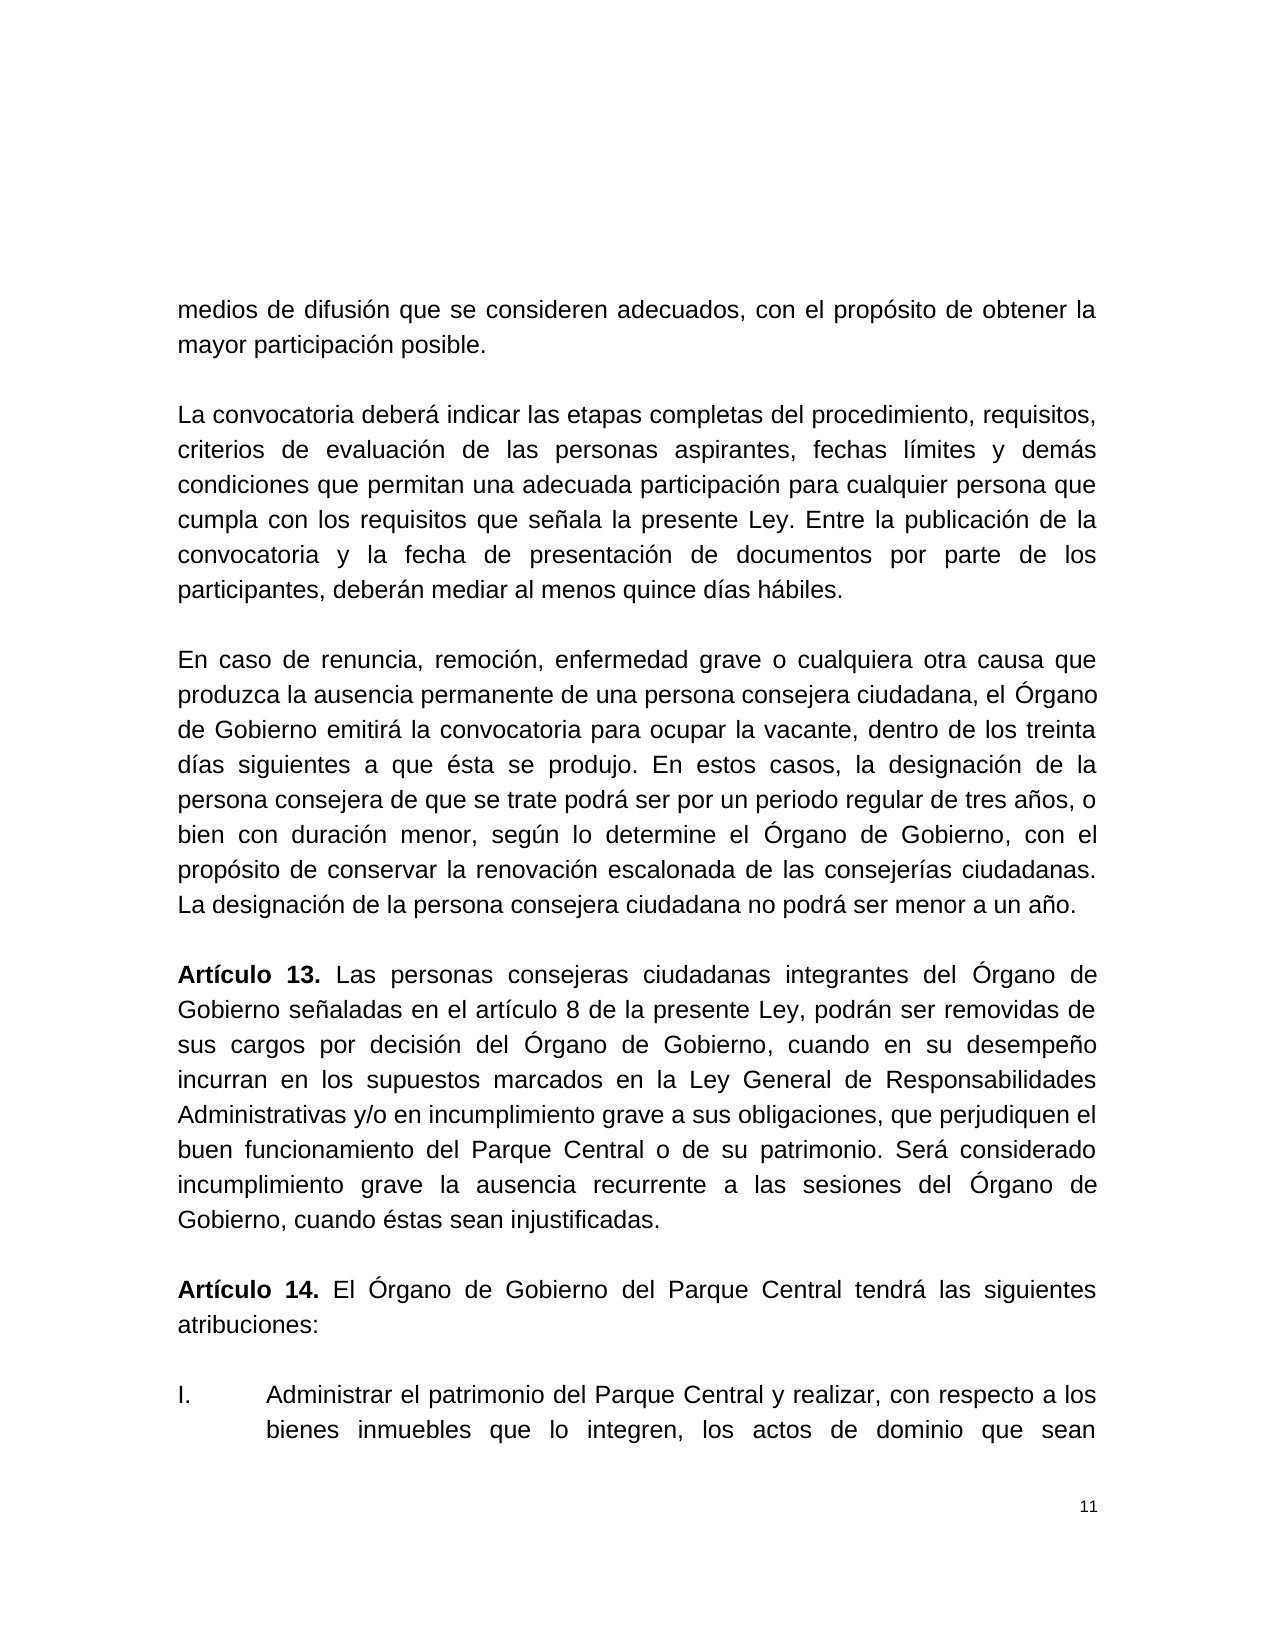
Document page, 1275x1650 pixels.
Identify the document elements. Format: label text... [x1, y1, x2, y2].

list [177, 1380, 1098, 1444]
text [177, 295, 1098, 359]
text Artículo 13. Las personas consejeras ciudadanas integrantes del Órgano de Gobierno señaladas en el artículo 8 de la presente Ley, podrán ser removidas de sus cargos por decisión del Órgano de Gobierno, cuando en su desempeño incurran en los supuestos marcados en la Ley General de Responsabilidades Administrativas y/o en incumplimiento grave a sus obligaciones, que perjudiquen el buen funcionamiento del Parque Central o de su patrimonio. Será considerado incumplimiento grave la ausencia recurrente a las sesiones del Órgano de Gobierno, cuando éstas sean injustificadas. [177, 960, 1098, 1234]
text En caso de renuncia, remoción, enfermedad grave o cualquiera otra causa que produzca la ausencia permanente de una persona consejera ciudadana, el Órgano de Gobierno emitirá la convocatoria para ocupar la vacante, dentro de los treinta días siguientes a que ésta se produjo. En estos casos, la designación de la persona consejera de que se trate podrá ser por un periodo regular de tres años, o bien con duración menor, según lo determine el Órgano de Gobierno, con el propósito de conservar la renovación escalonada de las consejerías ciudadanas. La designación de la persona consejera ciudadana no podrá ser menor a un año. [177, 645, 1098, 919]
text La convocatoria deberá indicar las etapas completas del procedimiento, requisitos, criterios de evaluación de las personas aspirantes, fechas límites y demás condiciones que permitan una adecuada participación para cualquier persona que cumpla con los requisitos que señala la presente Ley. Entre la publicación de la convocatoria y la fecha de presentación de documentos por parte de los participantes, deberán mediar al menos quince días hábiles. [177, 400, 1098, 604]
text Artículo 14. El Órgano de Gobierno del Parque Central tendrá las siguientes atribuciones: [177, 1275, 1098, 1339]
